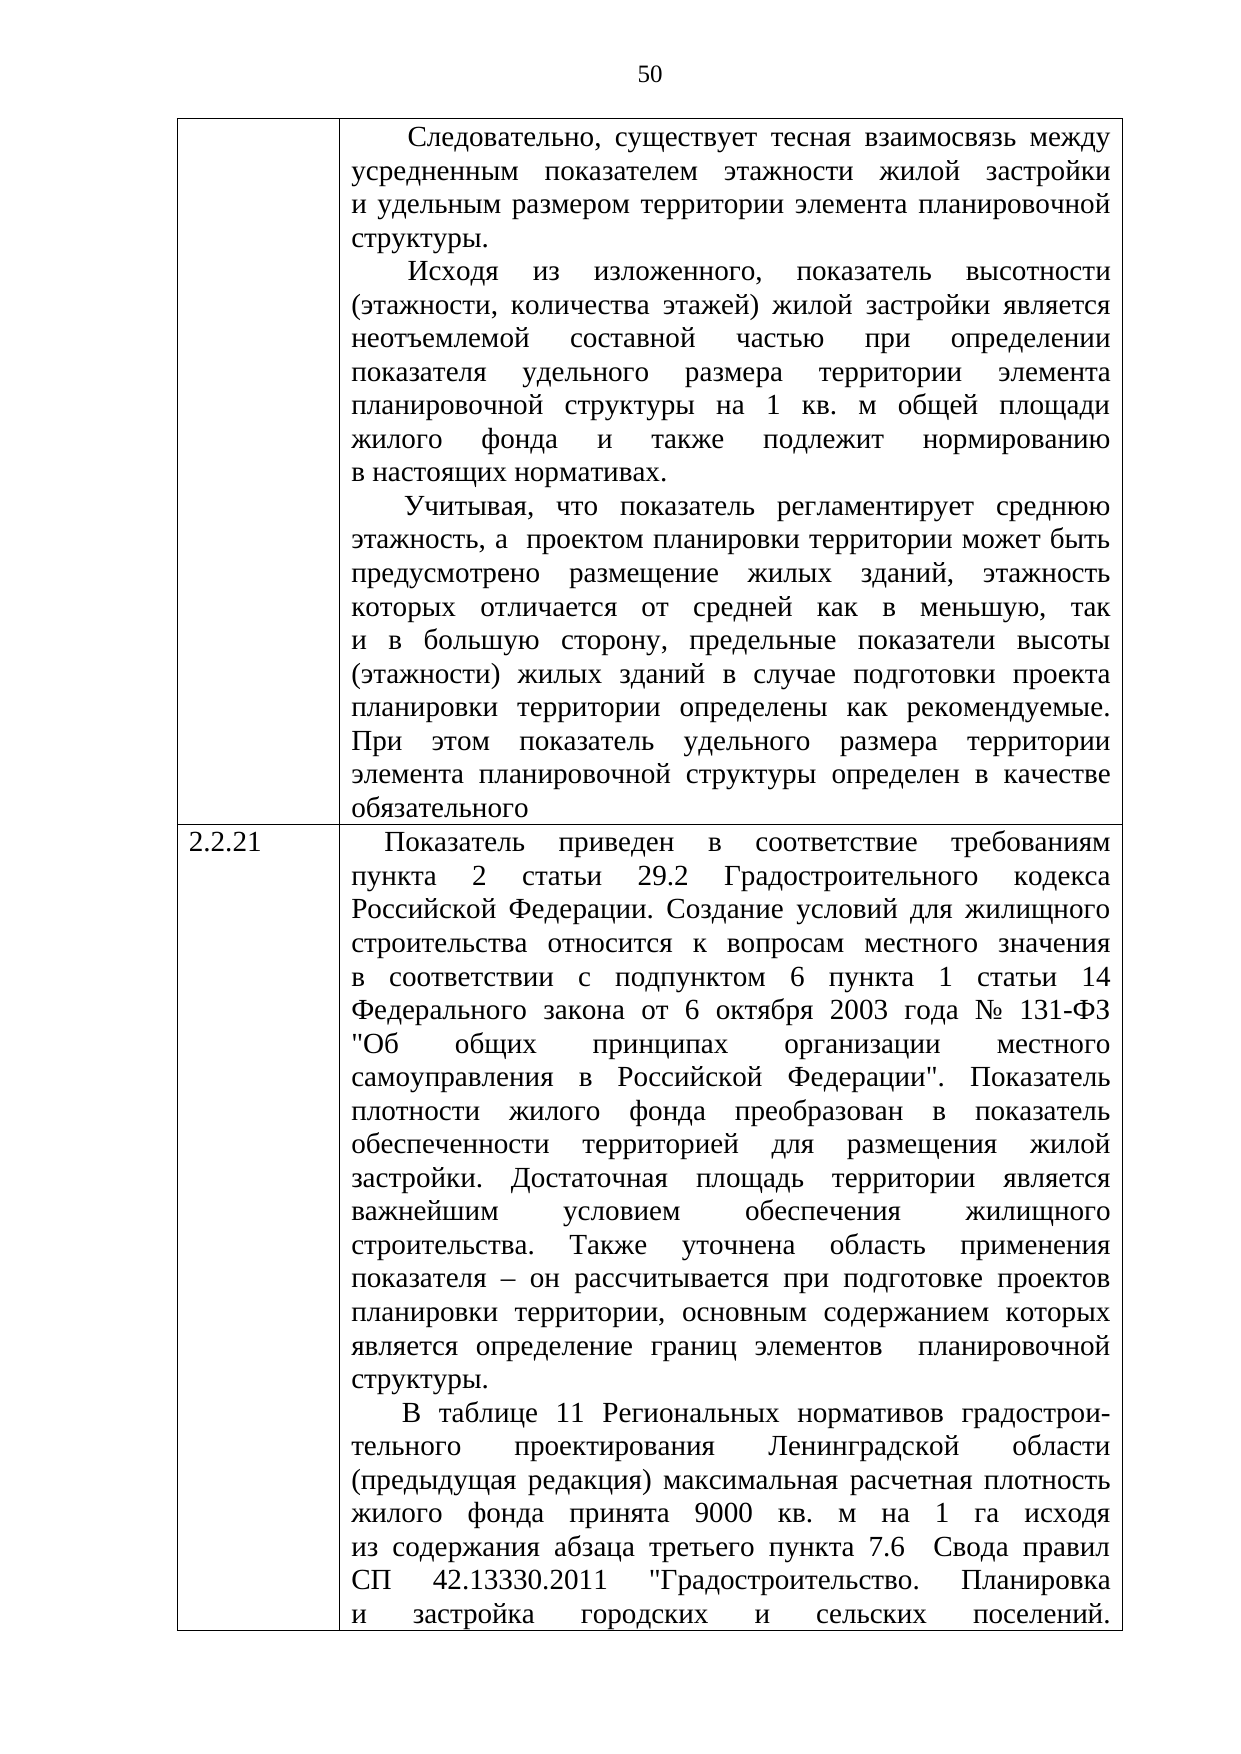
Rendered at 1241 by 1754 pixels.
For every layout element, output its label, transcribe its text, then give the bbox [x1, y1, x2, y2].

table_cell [178, 119, 339, 823]
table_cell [340, 825, 1122, 1629]
table_cell 2.2.21 [178, 825, 339, 1629]
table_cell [340, 119, 1122, 823]
